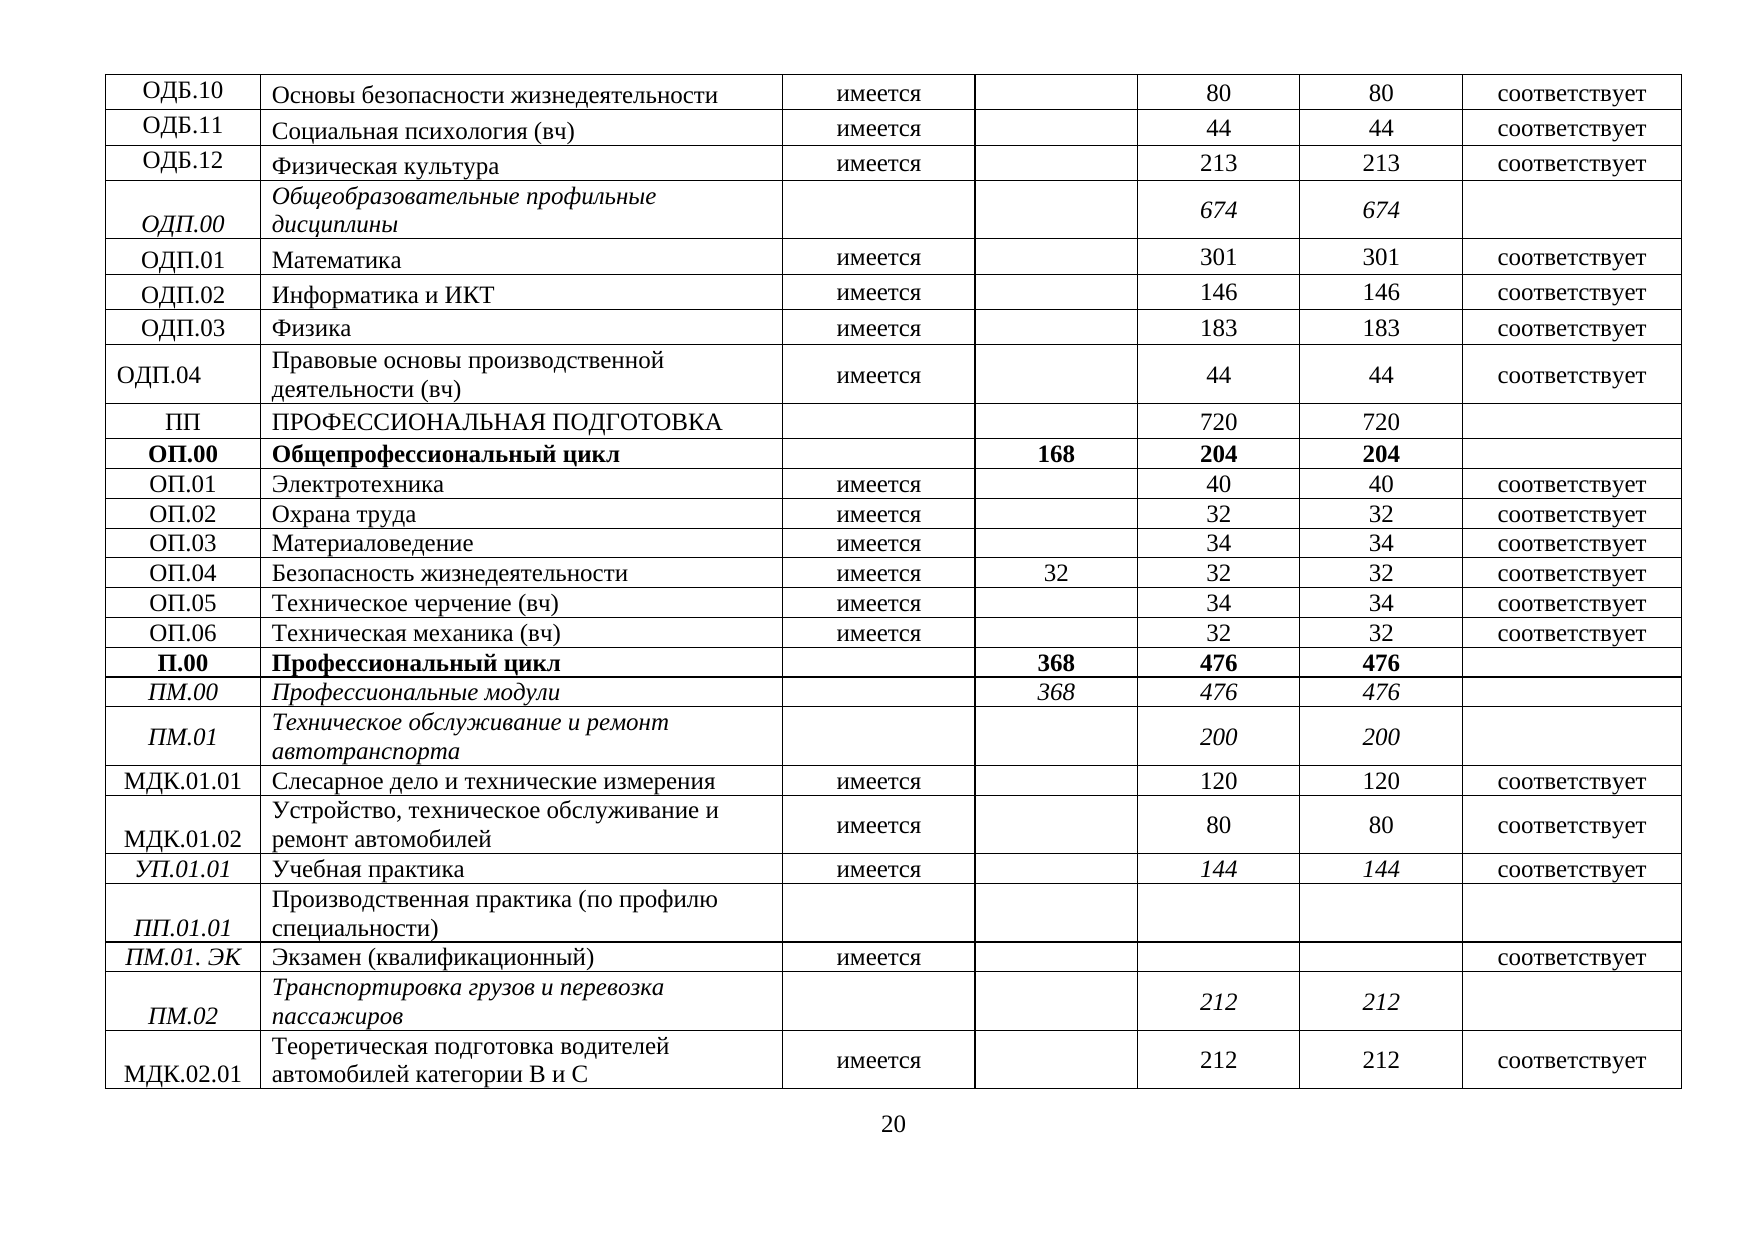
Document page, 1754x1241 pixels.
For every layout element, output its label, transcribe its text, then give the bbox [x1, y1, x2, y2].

table_cell [1138, 943, 1299, 971]
table_cell ОП.03 [106, 529, 260, 557]
table_cell имеется [783, 275, 974, 309]
table_cell [1463, 678, 1681, 706]
table_cell [976, 1031, 1137, 1088]
table_cell 720 [1138, 404, 1299, 438]
table_cell ПП [106, 404, 260, 438]
table_cell Экзамен (квалификационный) [261, 943, 782, 971]
table_cell 144 [1300, 854, 1462, 883]
table_cell [1463, 707, 1681, 765]
table_cell ОП.00 [106, 439, 260, 468]
table_cell 120 [1138, 766, 1299, 794]
table_cell [1463, 884, 1681, 941]
table_cell Теоретическая подготовка водителей автомобилей категории В и С [261, 1031, 782, 1088]
table_cell [976, 618, 1137, 647]
table_cell имеется [783, 618, 974, 647]
table_cell 44 [1300, 110, 1462, 144]
table_cell 200 [1300, 707, 1462, 765]
table_cell ОДП.03 [106, 310, 260, 344]
table_cell соответствует [1463, 469, 1681, 498]
table_cell ПМ.02 [106, 972, 260, 1030]
table_cell Информатика и ИКТ [261, 275, 782, 309]
table_cell 40 [1138, 469, 1299, 498]
table_cell соответствует [1463, 796, 1681, 853]
table_cell Устройство, техническое обслуживание и ремонт автомобилей [261, 796, 782, 853]
table_cell Учебная практика [261, 854, 782, 883]
table_cell ПМ.01 [106, 707, 260, 765]
table_cell ПМ.01. ЭК [106, 943, 260, 971]
table_cell ПП.01.01 [106, 884, 260, 941]
table_cell имеется [783, 146, 974, 180]
table_cell [976, 181, 1137, 238]
table_cell [783, 884, 974, 941]
table_cell 44 [1300, 345, 1462, 403]
table_cell 368 [976, 678, 1137, 706]
table_cell 146 [1138, 275, 1299, 309]
table_cell ПМ.00 [106, 678, 260, 706]
table_cell ОП.01 [106, 469, 260, 498]
table_cell 212 [1300, 972, 1462, 1030]
table_cell Физическая культура [261, 146, 782, 180]
table_cell 32 [1300, 499, 1462, 527]
table_cell имеется [783, 75, 974, 109]
table_cell 80 [1138, 796, 1299, 853]
table_cell 476 [1300, 678, 1462, 706]
table_cell 32 [1138, 558, 1299, 587]
table_cell имеется [783, 310, 974, 344]
table_cell 212 [1138, 972, 1299, 1030]
table_cell [1463, 181, 1681, 238]
table_cell [1463, 404, 1681, 438]
table_cell 32 [1138, 499, 1299, 527]
table_cell [1300, 884, 1462, 941]
table_cell [976, 110, 1137, 144]
table_cell соответствует [1463, 146, 1681, 180]
table_cell [976, 310, 1137, 344]
table_cell Техническое черчение (вч) [261, 588, 782, 617]
table_cell Техническая механика (вч) [261, 618, 782, 647]
table_cell Физика [261, 310, 782, 344]
table_cell 32 [1300, 618, 1462, 647]
table_cell 32 [1300, 558, 1462, 587]
table_cell [976, 588, 1137, 617]
table_cell ОП.02 [106, 499, 260, 527]
table_cell 144 [1138, 854, 1299, 883]
table_cell имеется [783, 345, 974, 403]
table_cell [783, 707, 974, 765]
table_cell соответствует [1463, 854, 1681, 883]
table_cell имеется [783, 854, 974, 883]
table_cell 44 [1138, 345, 1299, 403]
table_cell 44 [1138, 110, 1299, 144]
table_cell [1138, 884, 1299, 941]
table_cell 204 [1300, 439, 1462, 468]
table_cell имеется [783, 558, 974, 587]
table_cell 183 [1300, 310, 1462, 344]
table_cell 200 [1138, 707, 1299, 765]
table_cell 368 [976, 648, 1137, 676]
table_cell 120 [1300, 766, 1462, 794]
table_cell соответствует [1463, 345, 1681, 403]
table_cell ОДП.04 [106, 345, 260, 403]
table_cell [976, 796, 1137, 853]
table_cell соответствует [1463, 75, 1681, 109]
table_cell 212 [1300, 1031, 1462, 1088]
table_cell ОДБ.11 [106, 110, 260, 144]
table_cell соответствует [1463, 310, 1681, 344]
table_cell [783, 678, 974, 706]
table_cell 34 [1138, 529, 1299, 557]
table_cell 32 [976, 558, 1137, 587]
table_cell МДК.01.02 [106, 796, 260, 853]
table_cell имеется [783, 110, 974, 144]
table_cell [976, 943, 1137, 971]
table_cell соответствует [1463, 943, 1681, 971]
table_cell [783, 404, 974, 438]
table_cell имеется [783, 499, 974, 527]
table_cell соответствует [1463, 275, 1681, 309]
table_cell [1463, 648, 1681, 676]
table_cell 476 [1138, 678, 1299, 706]
table_cell [976, 275, 1137, 309]
table_cell 213 [1138, 146, 1299, 180]
table_cell 80 [1300, 75, 1462, 109]
table_cell ОДП.00 [106, 181, 260, 238]
table_cell соответствует [1463, 588, 1681, 617]
table_cell [976, 972, 1137, 1030]
table_cell П.00 [106, 648, 260, 676]
table_cell УП.01.01 [106, 854, 260, 883]
table_cell соответствует [1463, 618, 1681, 647]
table_cell соответствует [1463, 529, 1681, 557]
table_cell Производственная практика (по профилю специальности) [261, 884, 782, 941]
table_cell Техническое обслуживание и ремонт автотранспорта [261, 707, 782, 765]
table_cell Материаловедение [261, 529, 782, 557]
table_cell имеется [783, 796, 974, 853]
table_cell [1463, 439, 1681, 468]
table_cell [783, 181, 974, 238]
table_cell имеется [783, 1031, 974, 1088]
table_cell ОДБ.12 [106, 146, 260, 180]
table_cell ПРОФЕССИОНАЛЬНАЯ ПОДГОТОВКА [261, 404, 782, 438]
table_cell [976, 854, 1137, 883]
table_cell соответствует [1463, 766, 1681, 794]
table_cell МДК.02.01 [106, 1031, 260, 1088]
table_cell [783, 972, 974, 1030]
table_cell [976, 469, 1137, 498]
table_cell Транспортировка грузов и перевозка пассажиров [261, 972, 782, 1030]
table_cell Слесарное дело и технические измерения [261, 766, 782, 794]
table_cell соответствует [1463, 499, 1681, 527]
table_cell ОП.04 [106, 558, 260, 587]
table_cell [976, 345, 1137, 403]
table_cell [783, 439, 974, 468]
table_cell 476 [1300, 648, 1462, 676]
table_cell 168 [976, 439, 1137, 468]
table_cell 34 [1300, 588, 1462, 617]
table_cell [976, 766, 1137, 794]
table_cell Электротехника [261, 469, 782, 498]
table_cell 204 [1138, 439, 1299, 468]
table_cell ОП.06 [106, 618, 260, 647]
table_cell 212 [1138, 1031, 1299, 1088]
table_cell 32 [1138, 618, 1299, 647]
table_cell [976, 239, 1137, 274]
table_cell соответствует [1463, 110, 1681, 144]
table_cell имеется [783, 943, 974, 971]
table_cell [976, 146, 1137, 180]
table_cell 183 [1138, 310, 1299, 344]
table_cell имеется [783, 469, 974, 498]
table_cell [783, 648, 974, 676]
table_cell соответствует [1463, 239, 1681, 274]
table_cell ОП.05 [106, 588, 260, 617]
table_cell имеется [783, 239, 974, 274]
table_cell соответствует [1463, 1031, 1681, 1088]
table_cell ОДП.02 [106, 275, 260, 309]
table_cell [976, 75, 1137, 109]
table_cell 213 [1300, 146, 1462, 180]
table_cell 720 [1300, 404, 1462, 438]
table_cell Профессиональные модули [261, 678, 782, 706]
table_cell [1463, 972, 1681, 1030]
table_cell Профессиональный цикл [261, 648, 782, 676]
table_cell 146 [1300, 275, 1462, 309]
table_cell 34 [1300, 529, 1462, 557]
table_cell [976, 707, 1137, 765]
table_cell [976, 884, 1137, 941]
table_cell Правовые основы производственной деятельности (вч) [261, 345, 782, 403]
table_cell имеется [783, 529, 974, 557]
table_cell 674 [1138, 181, 1299, 238]
table_cell Общеобразовательные профильные дисциплины [261, 181, 782, 238]
table_cell [976, 499, 1137, 527]
table_cell Социальная психология (вч) [261, 110, 782, 144]
table_cell 40 [1300, 469, 1462, 498]
table_cell 301 [1300, 239, 1462, 274]
table_cell [1300, 943, 1462, 971]
table_cell Безопасность жизнедеятельности [261, 558, 782, 587]
table_cell ОДБ.10 [106, 75, 260, 109]
table_cell 476 [1138, 648, 1299, 676]
table_cell имеется [783, 588, 974, 617]
table_cell 80 [1300, 796, 1462, 853]
table_cell Охрана труда [261, 499, 782, 527]
table_cell имеется [783, 766, 974, 794]
table_cell 80 [1138, 75, 1299, 109]
table_cell Общепрофессиональный цикл [261, 439, 782, 468]
table_cell соответствует [1463, 558, 1681, 587]
table_cell Математика [261, 239, 782, 274]
table_cell 34 [1138, 588, 1299, 617]
table_cell [976, 529, 1137, 557]
table_cell [976, 404, 1137, 438]
table_cell Основы безопасности жизнедеятельности [261, 75, 782, 109]
table_cell ОДП.01 [106, 239, 260, 274]
table_cell МДК.01.01 [106, 766, 260, 794]
table_cell 301 [1138, 239, 1299, 274]
table_cell 674 [1300, 181, 1462, 238]
